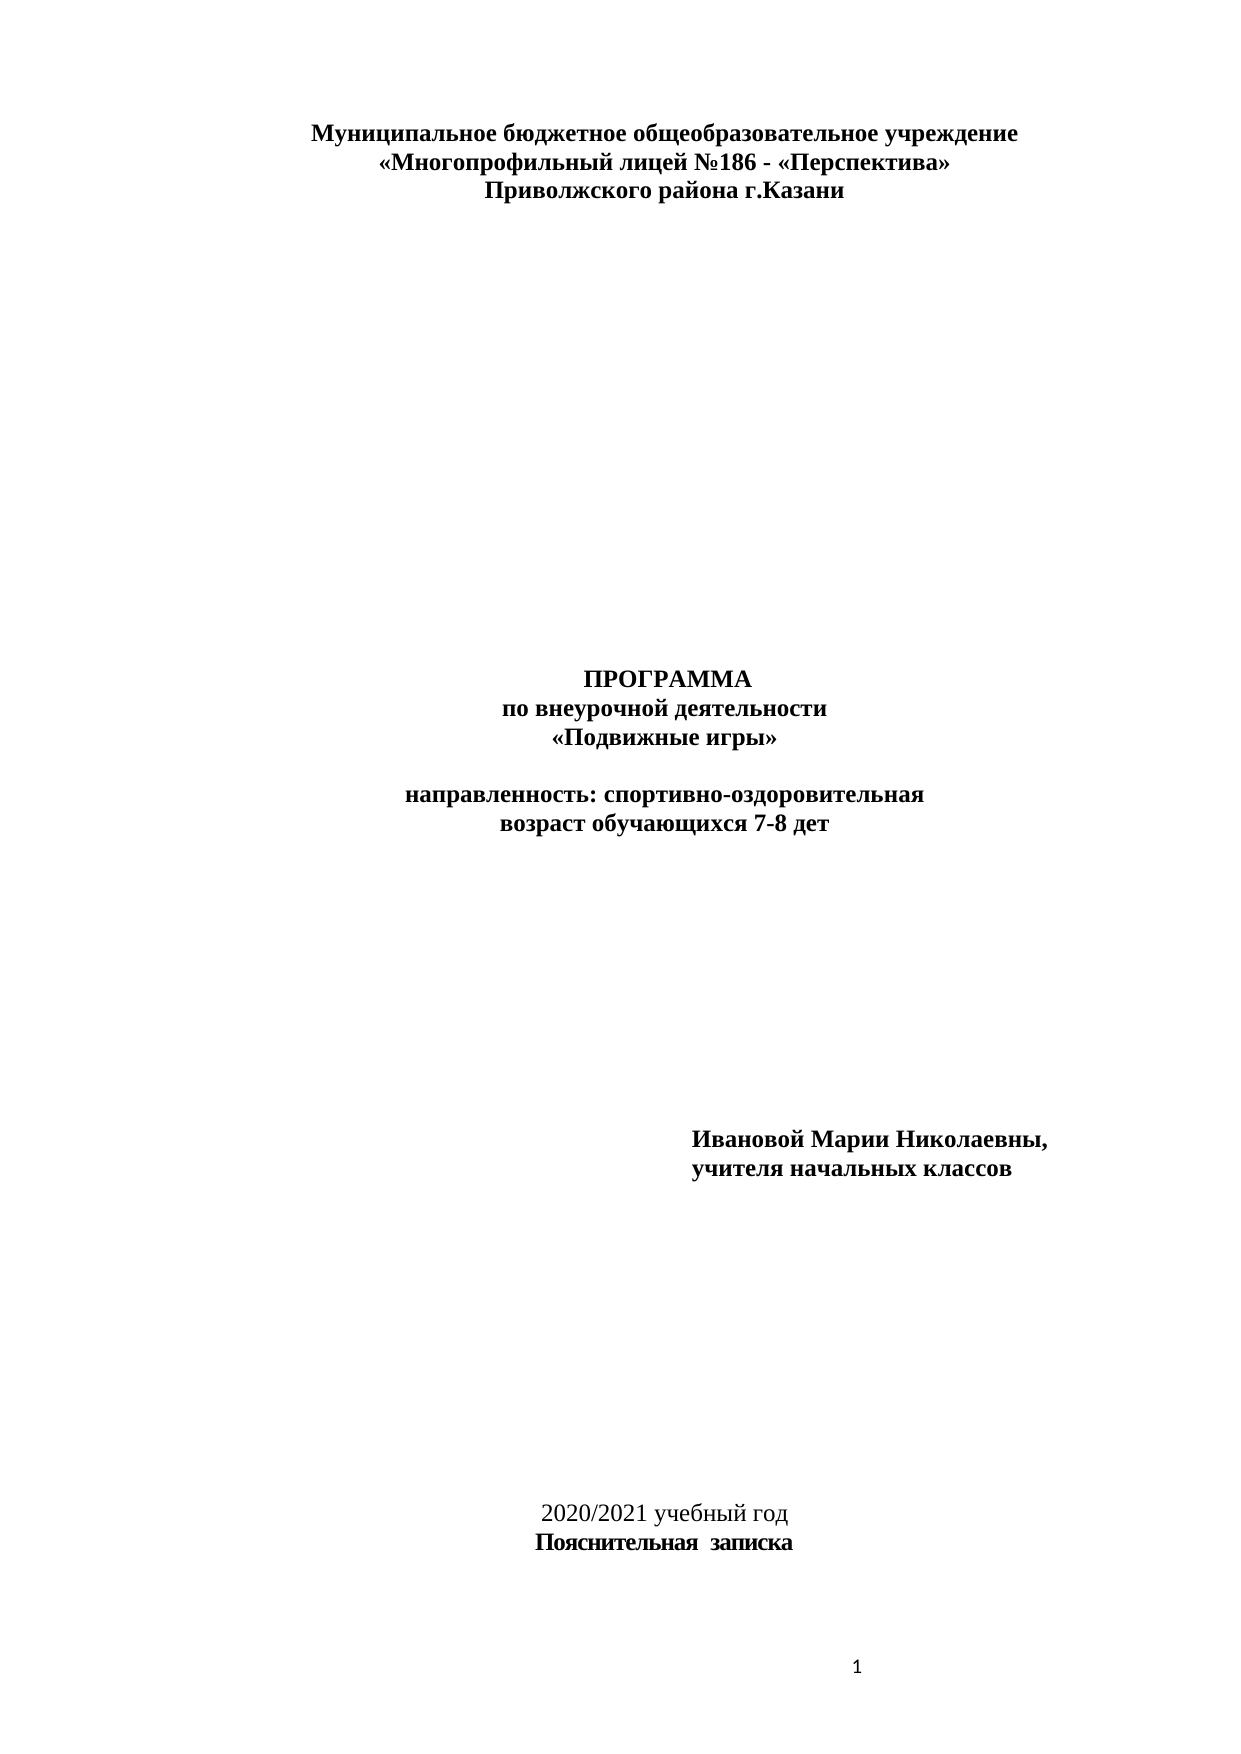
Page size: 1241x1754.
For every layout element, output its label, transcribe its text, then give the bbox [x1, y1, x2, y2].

text Пояснительная записка [177, 1527, 1152, 1556]
text ПРОГРАММА [177, 664, 1152, 693]
text направленность: спортивно-оздоровительная [177, 779, 1152, 808]
text Приволжского района г.Казани [177, 176, 1152, 204]
text возраст обучающихся 7-8 дет [177, 808, 1152, 837]
text по внеурочной деятельности «Подвижные игры» [177, 693, 1152, 751]
text «Многопрофильный лицей №186 - «Перспектива» [177, 147, 1152, 176]
text Ивановой Марии Николаевны, [177, 1124, 1152, 1153]
text 2020/2021 учебный год [177, 1498, 1152, 1527]
text учителя начальных классов [177, 1153, 1152, 1182]
text Муниципальное бюджетное общеобразовательное учреждение [177, 118, 1152, 147]
